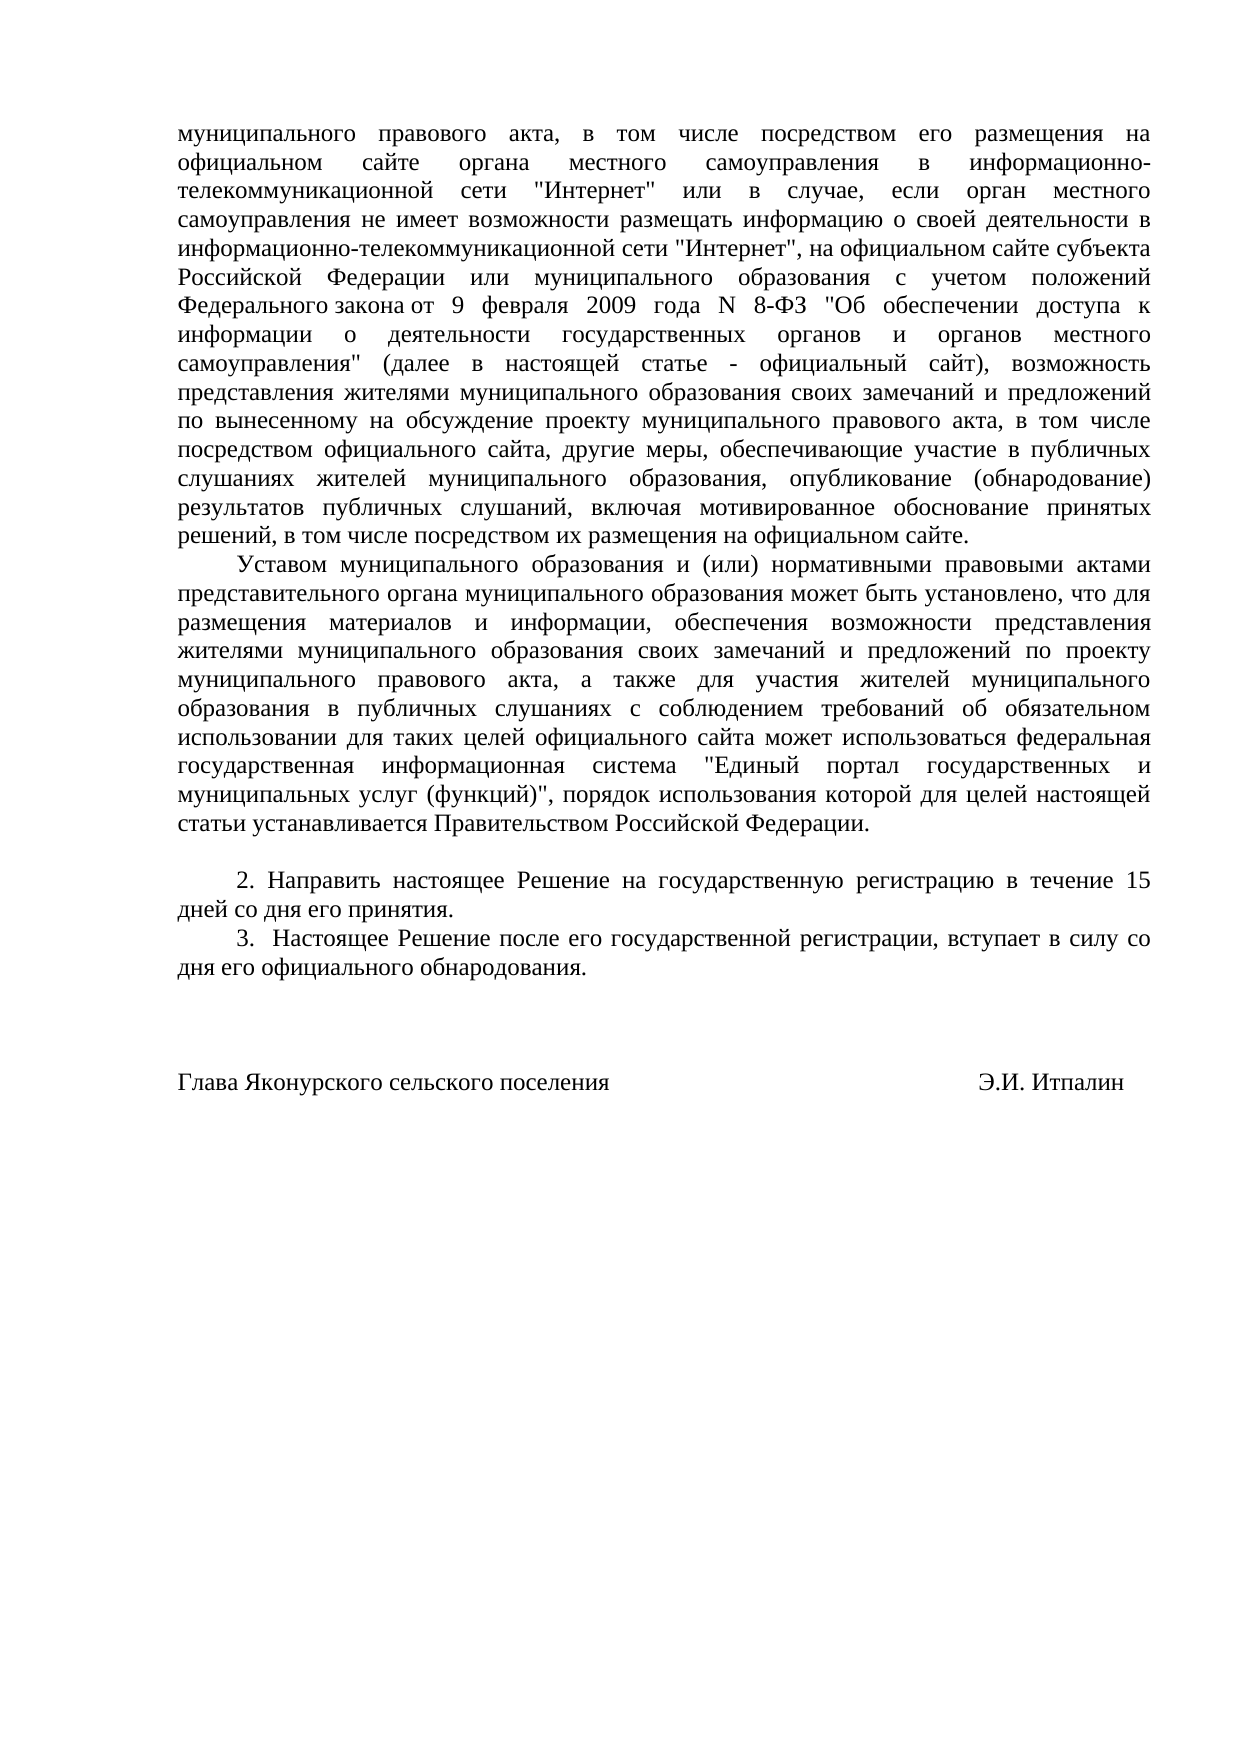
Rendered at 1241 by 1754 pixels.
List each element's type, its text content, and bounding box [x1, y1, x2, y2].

text 3. Настоящее Решение после его государственной регистрации, вступает в силу со дня его официального обнародования. [177, 923, 1152, 981]
text 2. Направить настоящее Решение на государственную регистрацию в течение 15 дней со дня его принятия. [177, 866, 1152, 923]
text Уставом муниципального образования и (или) нормативными правовыми актами представительного органа муниципального образования может быть установлено, что для размещения материалов и информации, обеспечения возможности представления жителями муниципального образования своих замечаний и предложений по проекту муниципального правового акта, а также для участия жителей муниципального образования в публичных слушаниях с соблюдением требований об обязательном использовании для таких целей официального сайта может использоваться федеральная государственная информационная система "Единый портал государственных и муниципальных услуг (функций)", порядок использования которой для целей настоящей статьи устанавливается Правительством Российской Федерации. [177, 549, 1152, 837]
text Глава Яконурского сельского поселения Э.И. Итпалин [177, 1067, 1152, 1096]
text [177, 118, 1152, 549]
